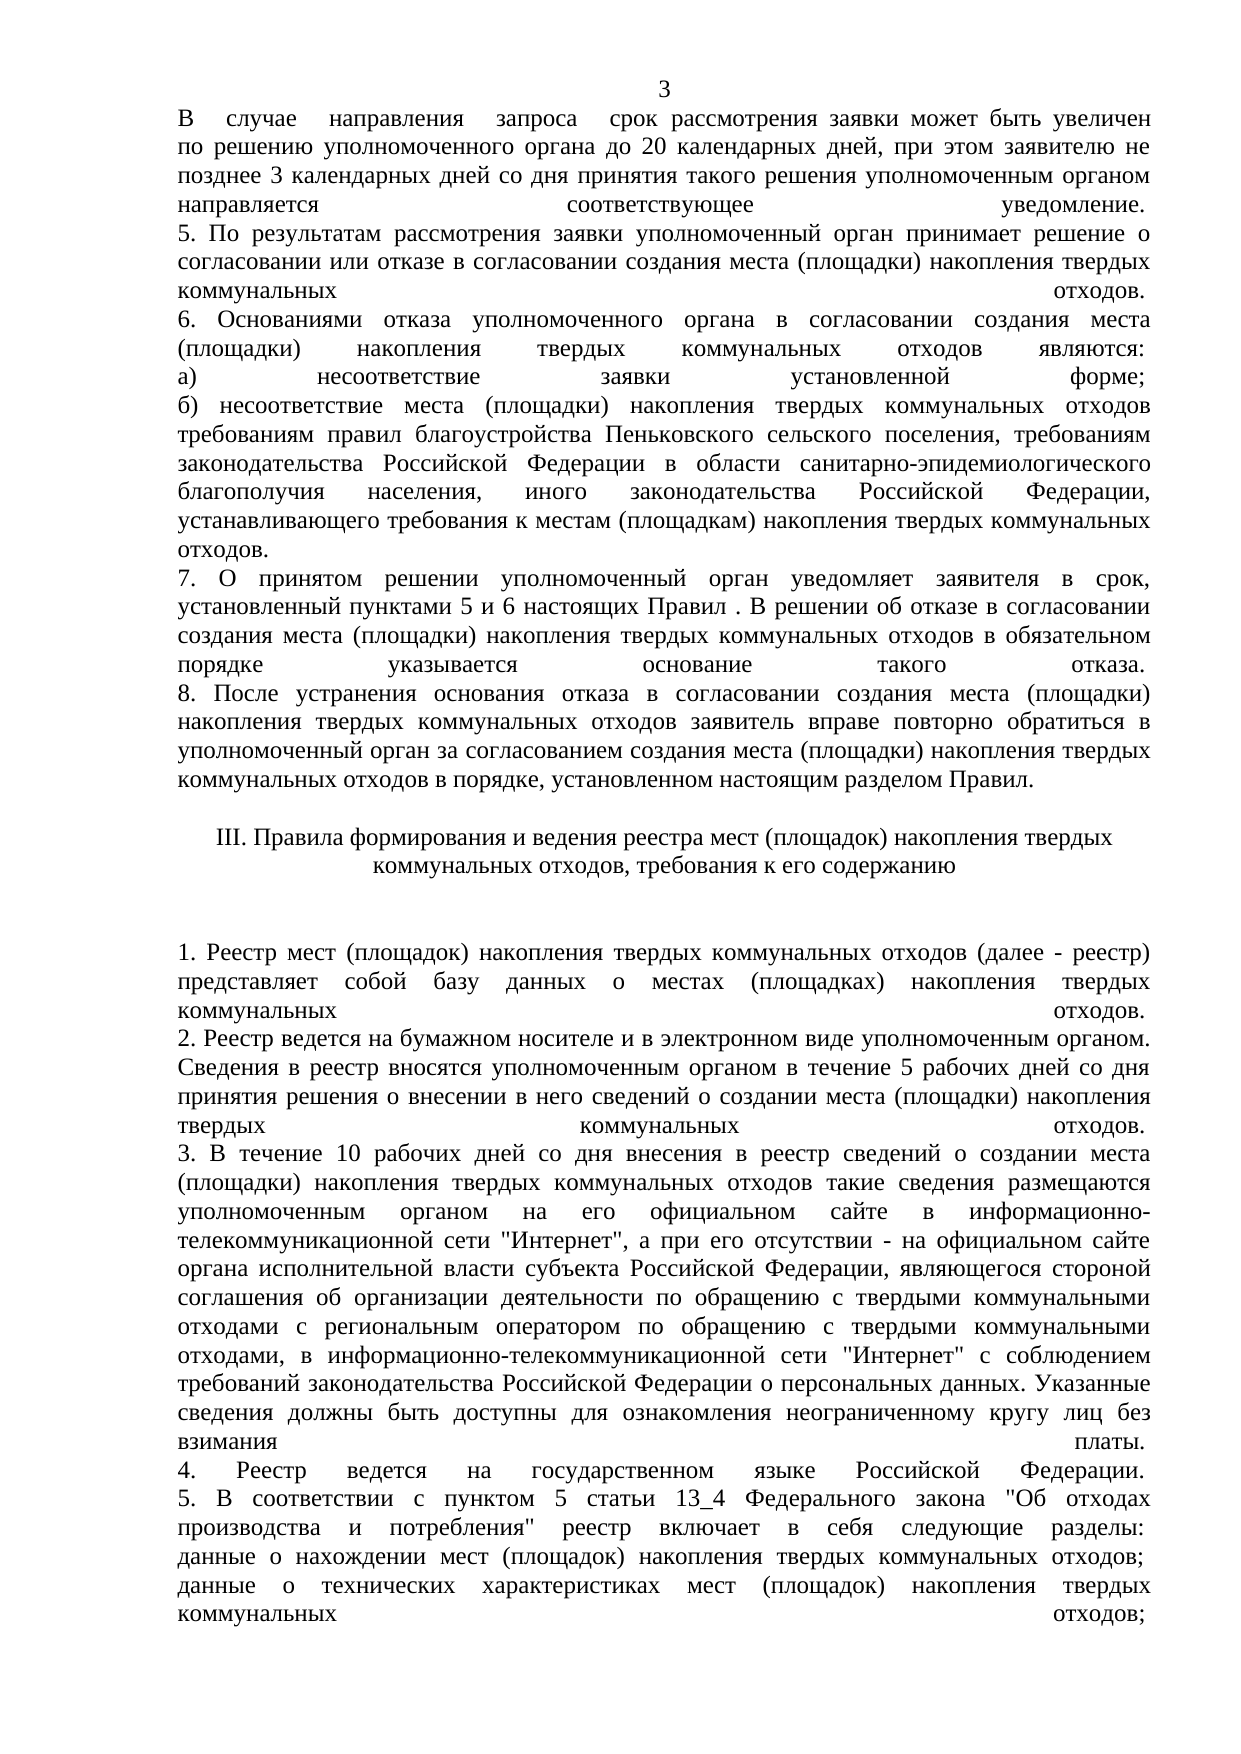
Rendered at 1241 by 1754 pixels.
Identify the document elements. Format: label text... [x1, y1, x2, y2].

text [177, 103, 1152, 793]
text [177, 908, 1152, 1627]
text III. Правила формирования и ведения реестра мест (площадок) накопления твердых коммунальных отходов, требования к его содержанию [177, 822, 1152, 879]
